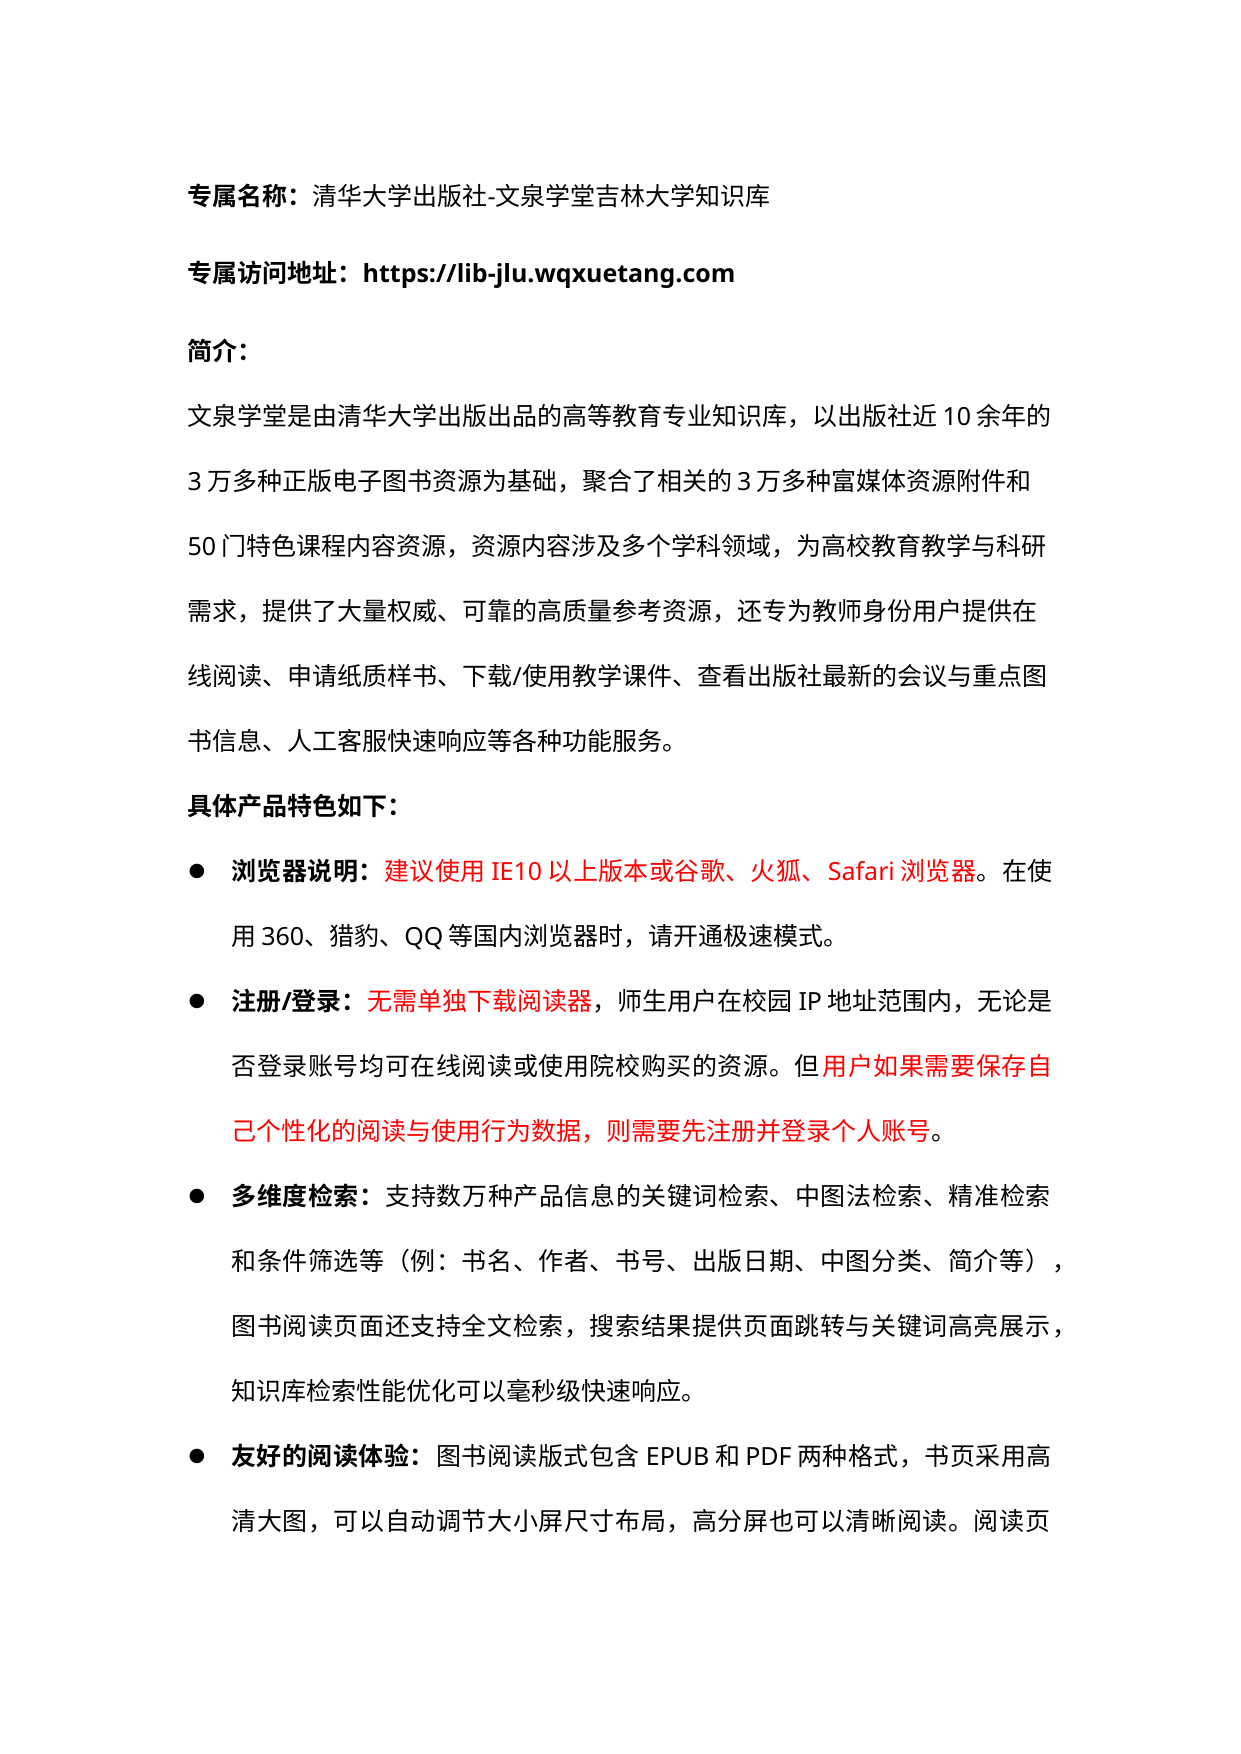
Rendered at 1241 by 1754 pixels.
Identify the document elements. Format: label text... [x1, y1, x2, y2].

text 文泉学堂是由清华大学出版出品的高等教育专业知识库，以出版社近10余年的3万多种正版电子图书资源为基础，聚合了相关的3万多种富媒体资源附件和50门特色课程内容资源，资源内容涉及多个学科领域，为高校教育教学与科研需求，提供了大量权威、可靠的高质量参考资源，还专为教师身份用户提供在线阅读、申请纸质样书、下载/使用教学课件、查看出版社最新的会议与重点图书信息、人工客服快速响应等各种功能服务。 [187, 382, 1053, 772]
text 简介： [187, 317, 1053, 382]
text 具体产品特色如下： [187, 772, 1053, 837]
list 多维度检索：支持数万种产品信息的关键词检索、中图法检索、精准检索和条件筛选等（例：书名、作者、书号、出版日期、中图分类、简介等），图书阅读页面还支持全文检索，搜索结果提供页面跳转与关键词高亮展示，知识库检索性能优化可以毫秒级快速响应。 [187, 1162, 1053, 1422]
list 专属访问地址：https://lib-jlu.wqxuetang.com [187, 239, 1053, 304]
list 注册/登录：无需单独下载阅读器，师生用户在校园IP地址范围内，无论是否登录账号均可在线阅读或使用院校购买的资源。但用户如果需要保存自己个性化的阅读与使用行为数据，则需要先注册并登录个人账号。 [187, 967, 1053, 1162]
text 专属名称：清华大学出版社-文泉学堂吉林大学知识库 [187, 162, 1053, 227]
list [187, 1422, 1053, 1552]
list 浏览器说明：建议使用IE10以上版本或谷歌、火狐、Safari浏览器。在使用360、猎豹、QQ等国内浏览器时，请开通极速模式。 [187, 837, 1053, 967]
